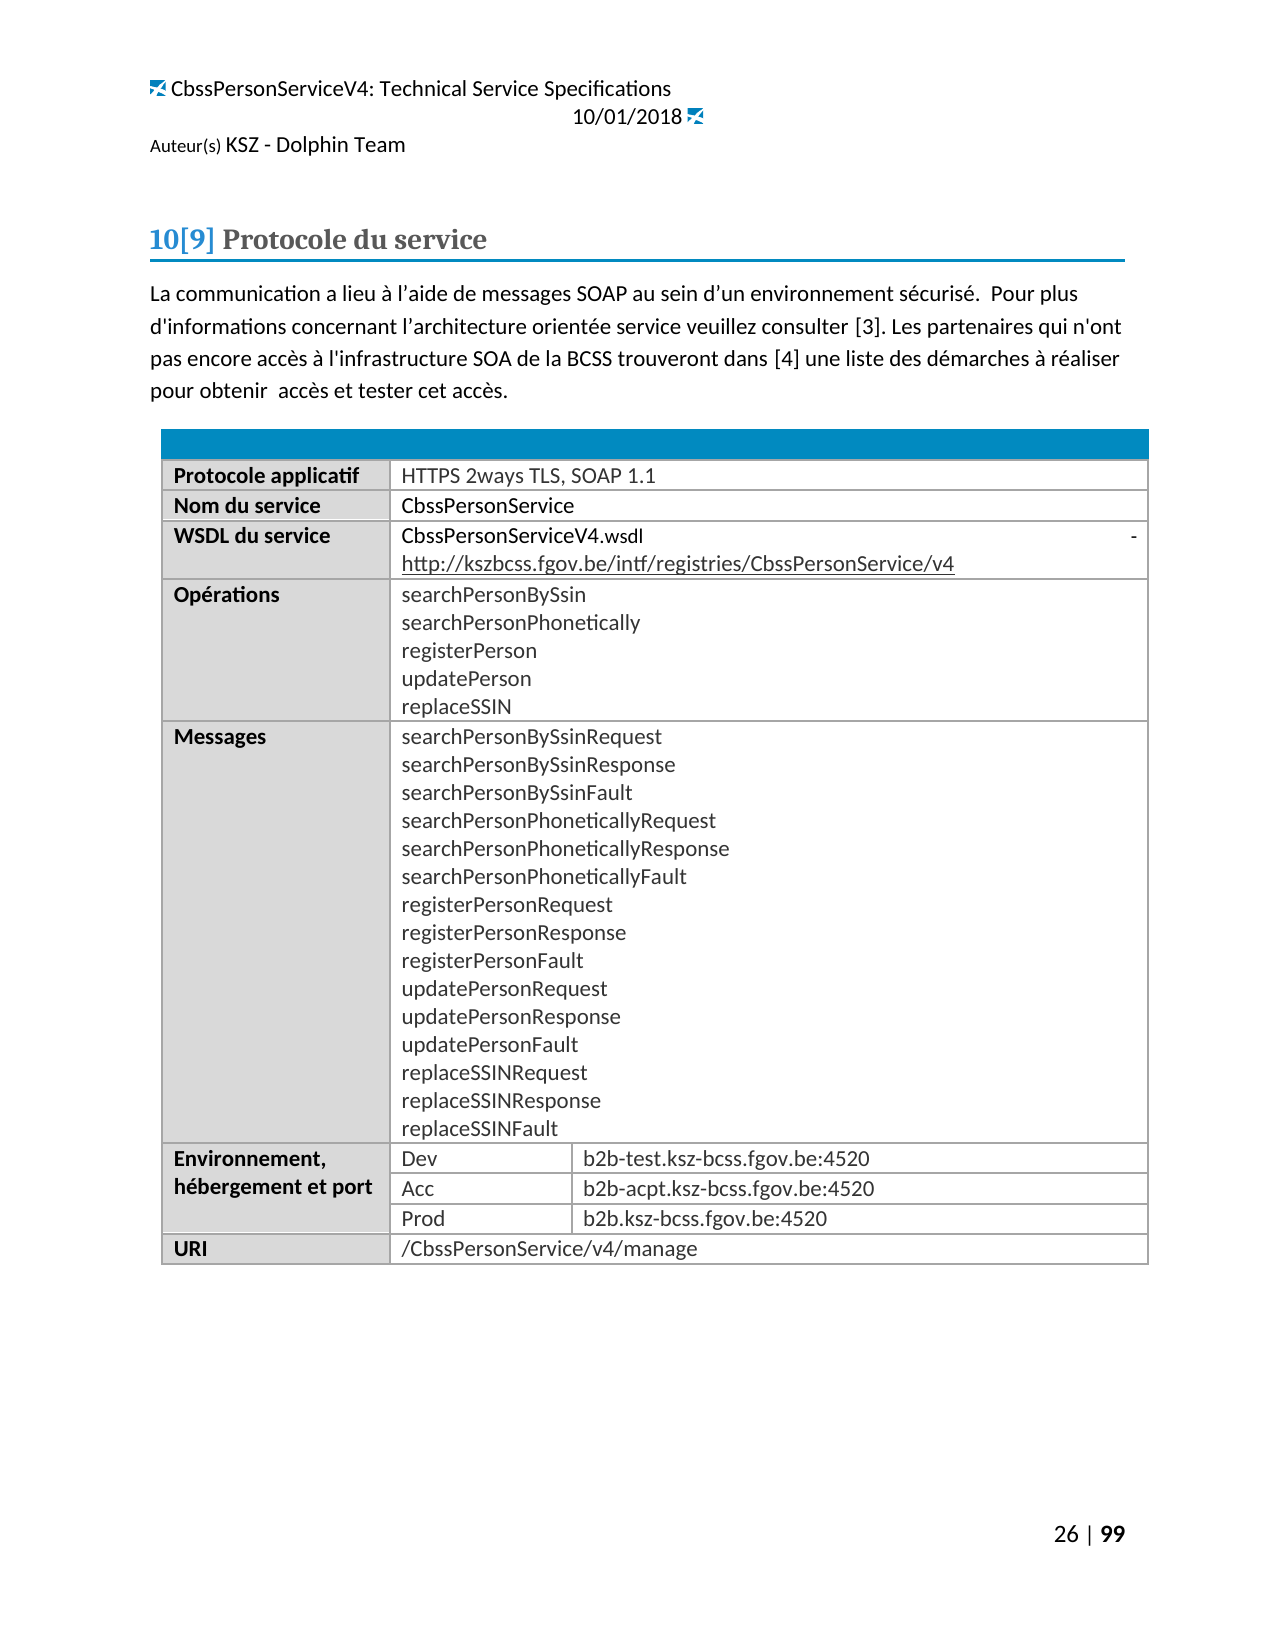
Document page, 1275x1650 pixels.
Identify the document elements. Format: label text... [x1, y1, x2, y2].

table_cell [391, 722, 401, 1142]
table_cell Protocole applicatif [163, 461, 389, 489]
table_cell b2b-acpt.ksz-bcss.fgov.be:4520 [573, 1174, 1147, 1202]
table_cell searchPersonBySsin searchPersonPhonetically registerPerson updatePerson replaceSSIN [391, 580, 1147, 720]
table_cell HTTPS 2ways TLS, SOAP 1.1 [391, 461, 1147, 489]
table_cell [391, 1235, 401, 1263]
table_cell CbssPersonServiceV4.wsdl - http://kszbcss.fgov.be/intf/registries/CbssPersonService/v4 [391, 522, 1147, 578]
table_cell searchPersonBySsinRequest searchPersonBySsinResponse searchPersonBySsinFault searchPersonPhoneticallyRequest searchPersonPhoneticallyResponse searchPersonPhoneticallyFault registerPersonRequest registerPersonResponse registerPersonFault updatePersonRequest updatePersonResponse updatePersonFault replaceSSINRequest replaceSSINResponse replaceSSINFault [558, 722, 1147, 1142]
table_cell b2b.ksz-bcss.fgov.be:4520 [573, 1205, 1147, 1232]
table_cell Nom du service [163, 491, 389, 519]
table_cell Environnement, hébergement et port [163, 1144, 389, 1232]
table_cell b2b-test.ksz-bcss.fgov.be:4520 [573, 1144, 1147, 1172]
table_cell Messages [163, 722, 389, 1142]
subtitle Protocole du service [150, 223, 1125, 259]
table_header [391, 431, 1147, 459]
table_cell Acc [391, 1174, 571, 1202]
table_cell Prod [391, 1205, 571, 1232]
table_cell WSDL du service [163, 522, 389, 578]
picture [687, 111, 704, 124]
picture [150, 85, 166, 96]
text La communication a lieu à l’aide de messages SOAP au sein d’un environnement sécurisé. Pour plus d'informations concernant l’architecture orientée service veuillez consulter [3]. Les partenaires qui n'ont pas encore accès à l'infrastructure SOA de la BCSS trouveront dans [4] une liste des démarches à réaliser pour obtenir accès et tester cet accès. [150, 279, 1125, 404]
table_cell /CbssPersonService/v4/manage [623, 1235, 1147, 1263]
table_cell CbssPersonService [391, 491, 1147, 519]
table_header [163, 431, 389, 459]
table_cell URI [163, 1235, 389, 1263]
table_cell Dev [391, 1144, 571, 1172]
table_cell Opérations [163, 580, 389, 720]
